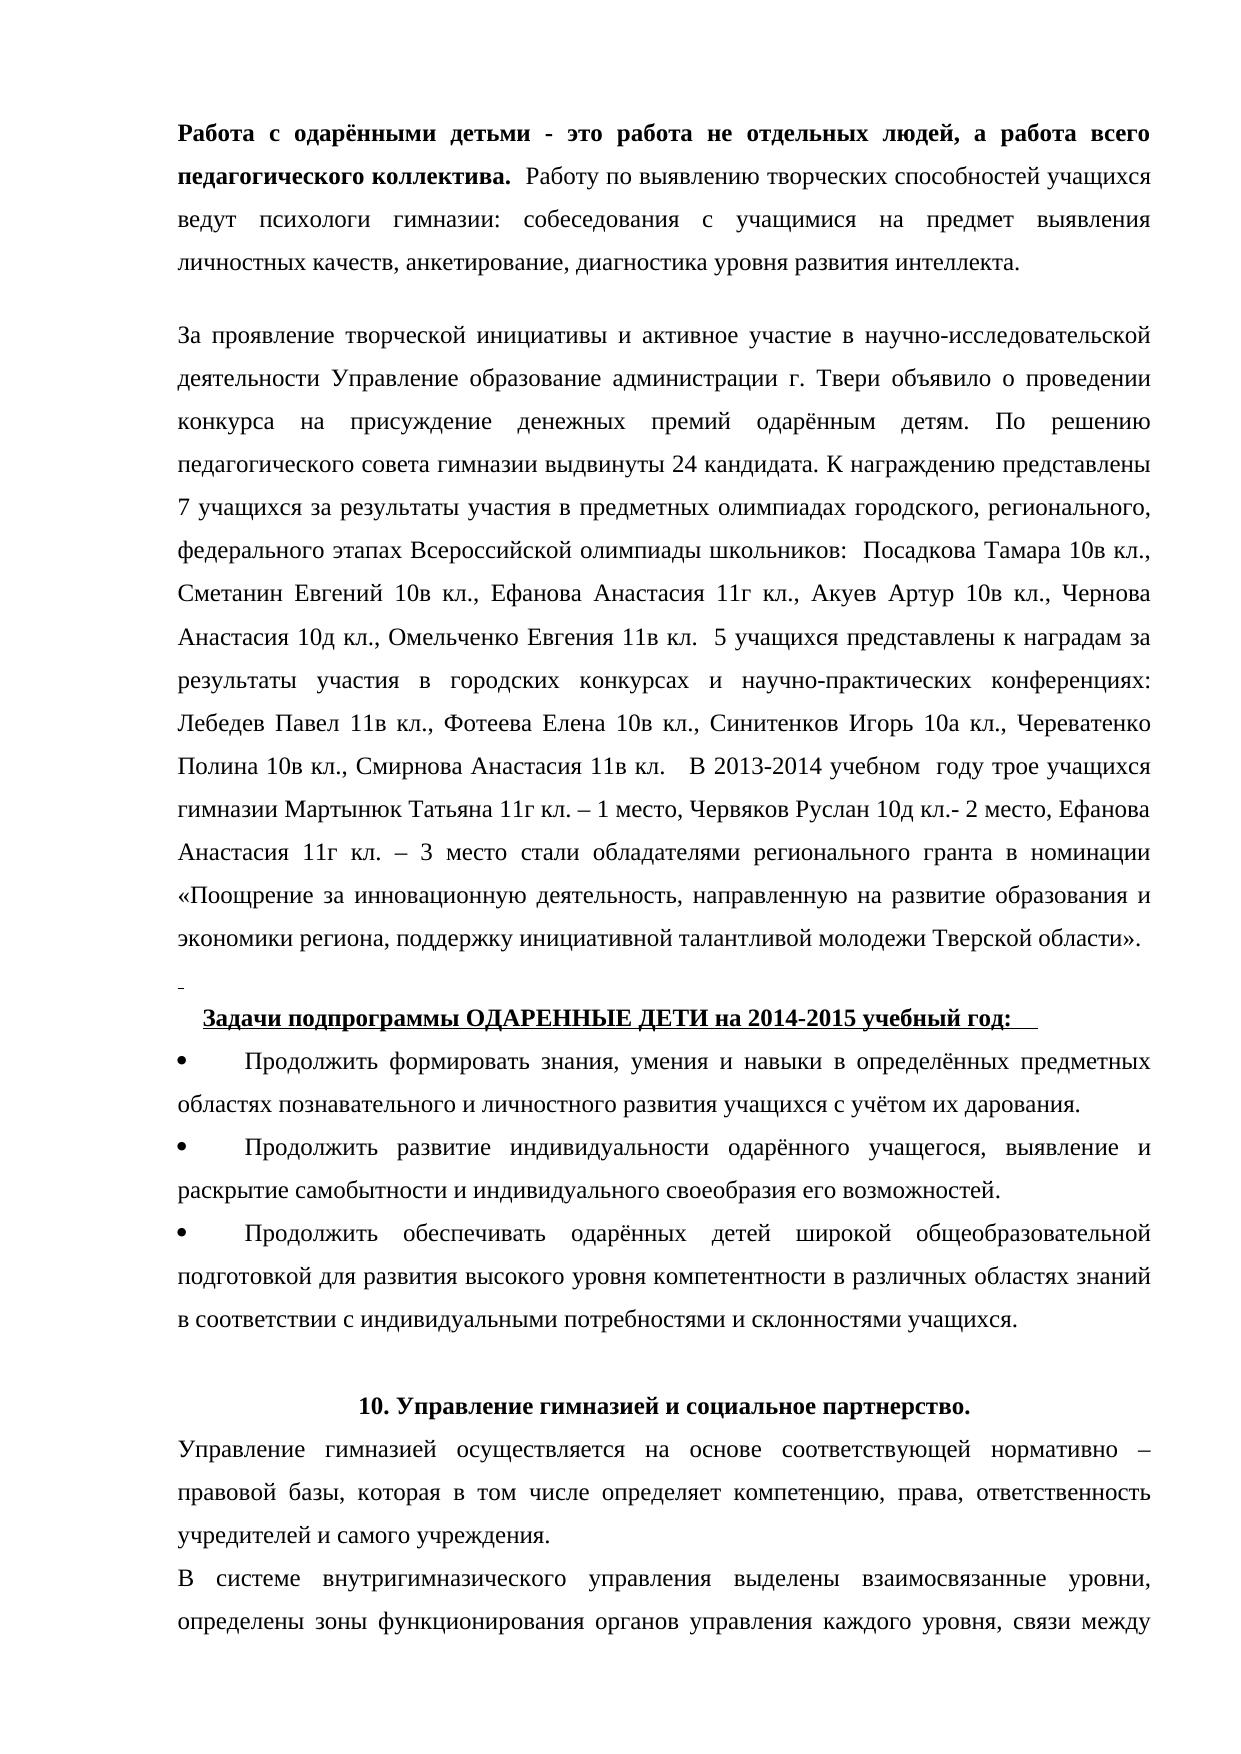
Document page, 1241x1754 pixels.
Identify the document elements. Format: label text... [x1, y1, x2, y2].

list Продолжить обеспечивать одарённых детей широкой общеобразовательной подготовкой для развития высокого уровня компетентности в различных областях знаний в соответствии с индивидуальными потребностями и склонностями учащихся. [177, 1218, 1152, 1333]
text 10. Управление гимназией и социальное партнерство. [177, 1391, 1152, 1419]
list Продолжить формировать знания, умения и навыки в определённых предметных областях познавательного и личностного развития учащихся с учётом их дарования. [177, 1046, 1152, 1118]
text За проявление творческой инициативы и активное участие в научно-исследовательской деятельности Управление образование администрации г. Твери объявило о проведении конкурса на присуждение денежных премий одарённым детям. По решению педагогического совета гимназии выдвинуты 24 кандидата. К награждению представлены 7 учащихся за результаты участия в предметных олимпиадах городского, регионального, федерального этапах Всероссийской олимпиады школьников: Посадкова Тамара 10в кл., Сметанин Евгений 10в кл., Ефанова Анастасия 11г кл., Акуев Артур 10в кл., Чернова Анастасия 10д кл., Омельченко Евгения 11в кл. 5 учащихся представлены к наградам за результаты участия в городских конкурсах и научно-практических конференциях: Лебедев Павел 11в кл., Фотеева Елена 10в кл., Синитенков Игорь 10а кл., Череватенко Полина 10в кл., Смирнова Анастасия 11в кл. В 2013-2014 учебном году трое учащихся гимназии Мартынюк Татьяна 11г кл. – 1 место, Червяков Руслан 10д кл.- 2 место, Ефанова Анастасия 11г кл. – 3 место стали обладателями регионального гранта в номинации «Поощрение за инновационную деятельность, направленную на развитие образования и экономики региона, поддержку инициативной талантливой молодежи Тверской области». [177, 320, 1152, 952]
list Продолжить развитие индивидуальности одарённого учащегося, выявление и раскрытие самобытности и индивидуального своеобразия его возможностей. [177, 1132, 1152, 1204]
text Задачи подпрограммы ОДАРЕННЫЕ ДЕТИ на 2014-2015 учебный год: [177, 1003, 1152, 1031]
text Управление гимназией осуществляется на основе соответствующей нормативно – правовой базы, которая в том числе определяет компетенцию, права, ответственность учредителей и самого учреждения. [177, 1434, 1152, 1549]
text Работа с одарёнными детьми - это работа не отдельных людей, а работа всего педагогического коллектива. Работу по выявлению творческих способностей учащихся ведут психологи гимназии: собеседования с учащимися на предмет выявления личностных качеств, анкетирование, диагностика уровня развития интеллекта. [177, 118, 1152, 276]
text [177, 1563, 1152, 1635]
